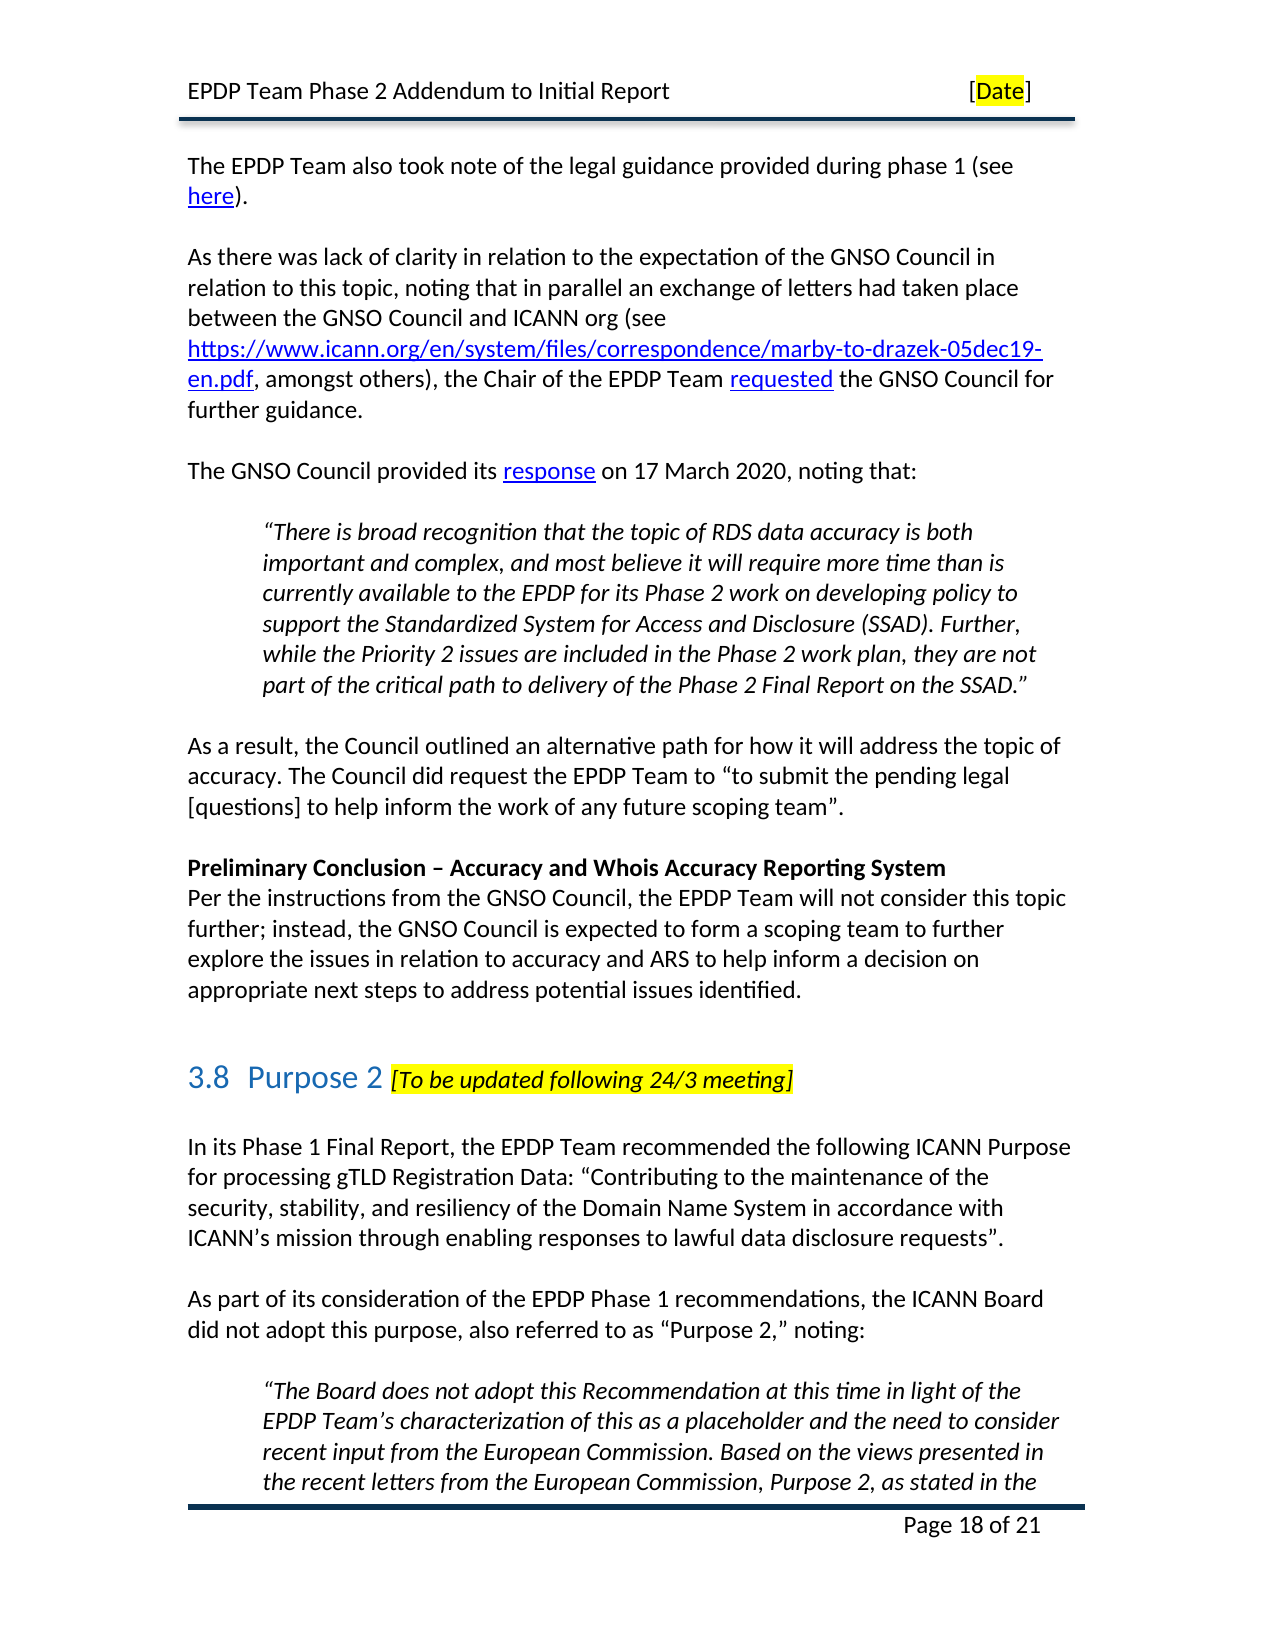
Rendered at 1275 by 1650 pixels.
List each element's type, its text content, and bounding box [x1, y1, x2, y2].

text The EPDP Team also took note of the legal guidance provided during phase 1 (see here). [187, 150, 1078, 211]
text As part of its consideration of the EPDP Phase 1 recommendations, the ICANN Board did not adopt this purpose, also referred to as “Purpose 2,” noting: [187, 1283, 1078, 1344]
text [262, 1375, 1078, 1497]
text “There is broad recognition that the topic of RDS data accuracy is both important and complex, and most believe it will require more time than is currently available to the EPDP for its Phase 2 work on developing policy to support the Standardized System for Access and Disclosure (SSAD). Further, while the Priority 2 issues are included in the Phase 2 work plan, they are not part of the critical path to delivery of the Phase 2 Final Report on the SSAD.” [262, 516, 1078, 699]
text As there was lack of clarity in relation to the expectation of the GNSO Council in relation to this topic, noting that in parallel an exchange of letters had taken place between the GNSO Council and ICANN org (see https://www.icann.org/en/system/files/correspondence/marby-to-drazek-05dec19-en.pdf, amongst others), the Chair of the EPDP Team requested the GNSO Council for further guidance. [187, 242, 1078, 425]
text Per the instructions from the GNSO Council, the EPDP Team will not consider this topic further; instead, the GNSO Council is expected to form a scoping team to further explore the issues in relation to accuracy and ARS to help inform a decision on appropriate next steps to address potential issues identified. [187, 882, 1078, 1004]
list Preliminary Conclusion – Accuracy and Whois Accuracy Reporting System [187, 852, 1078, 882]
text In its Phase 1 Final Report, the EPDP Team recommended the following ICANN Purpose for processing gTLD Registration Data: “Contributing to the maintenance of the security, stability, and resiliency of the Domain Name System in accordance with ICANN’s mission through enabling responses to lawful data disclosure requests”. [187, 1131, 1078, 1253]
text The GNSO Council provided its response on 17 March 2020, noting that: [187, 455, 1078, 486]
subtitle Purpose 2 [To be updated following 24/3 meeting] [187, 1056, 1078, 1097]
text As a result, the Council outlined an alternative path for how it will address the topic of accuracy. The Council did request the EPDP Team to “to submit the pending legal [questions] to help inform the work of any future scoping team”. [187, 730, 1078, 821]
